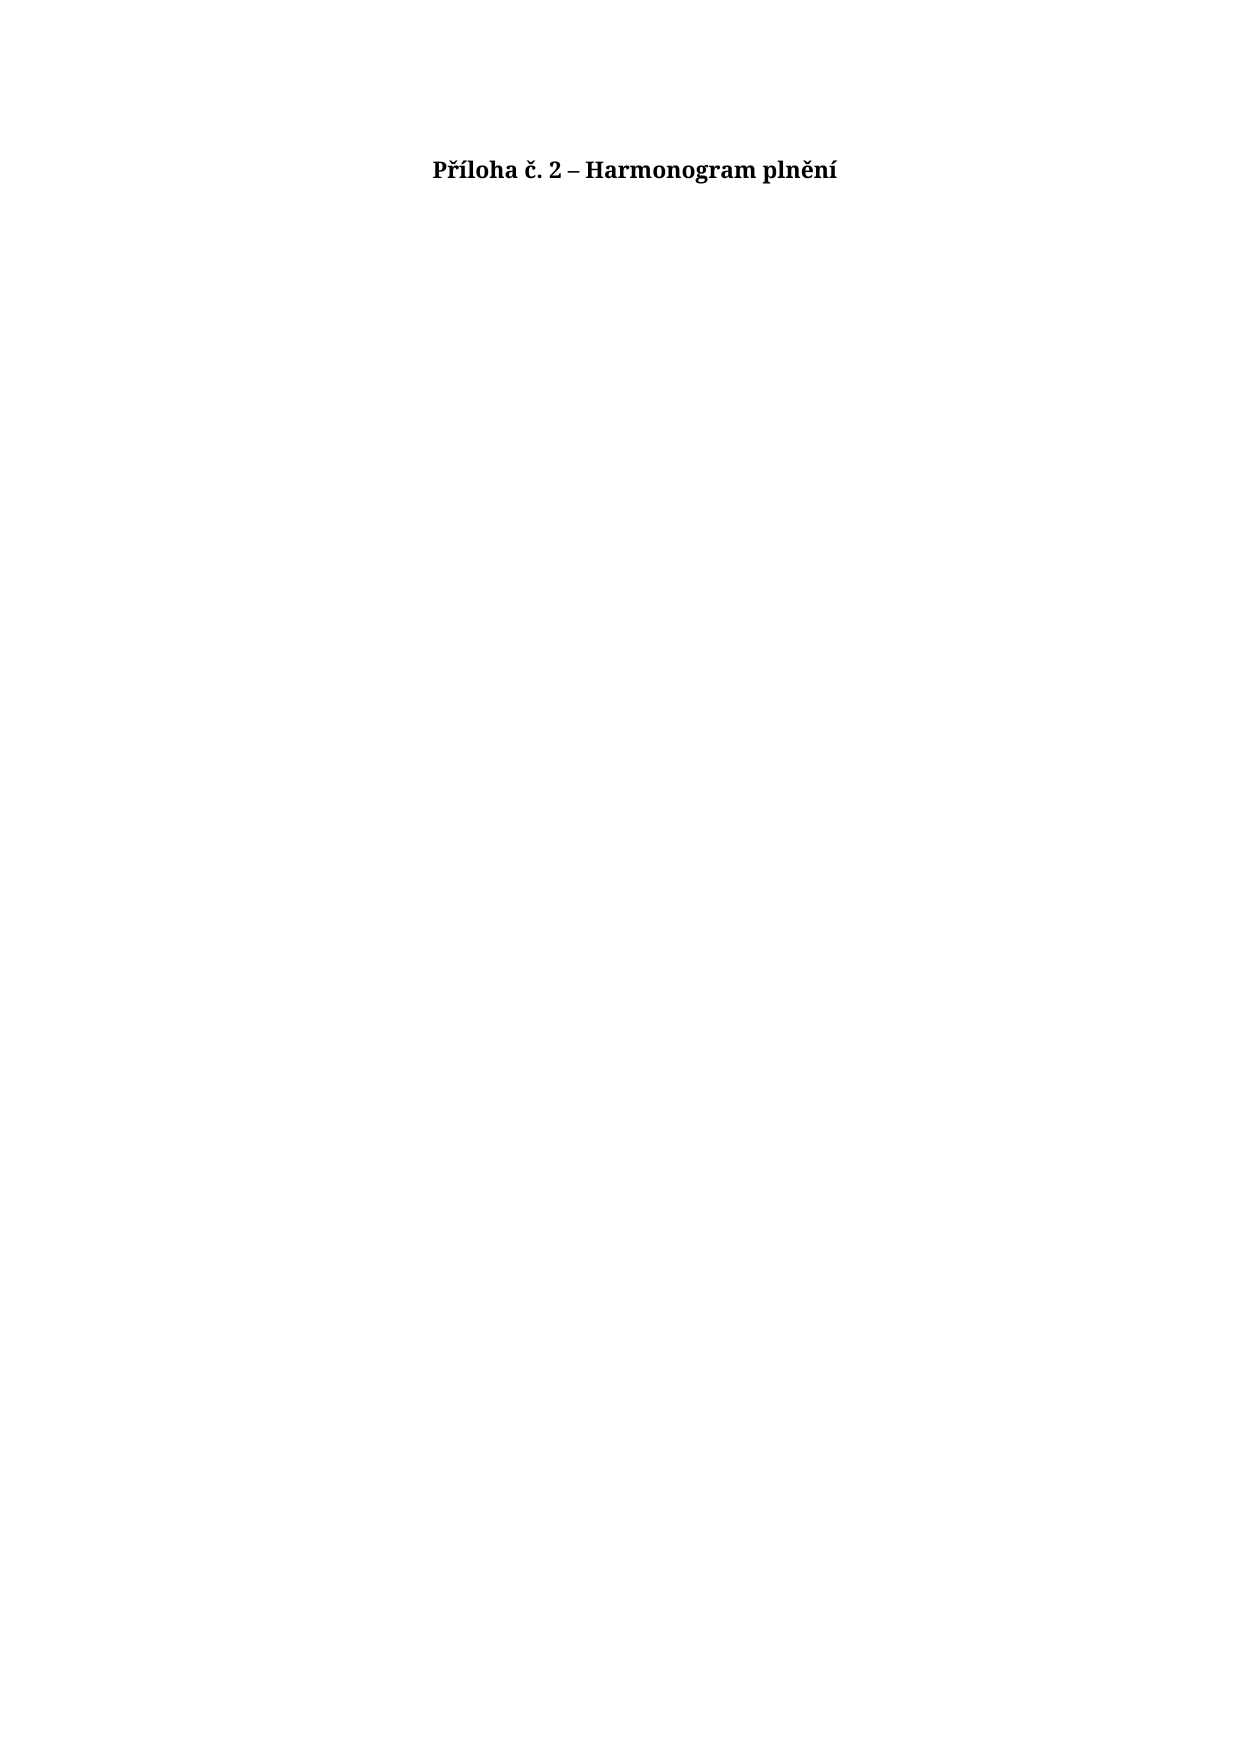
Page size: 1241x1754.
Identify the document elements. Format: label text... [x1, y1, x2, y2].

text Příloha č. 2 – Harmonogram plnění [148, 154, 1093, 185]
